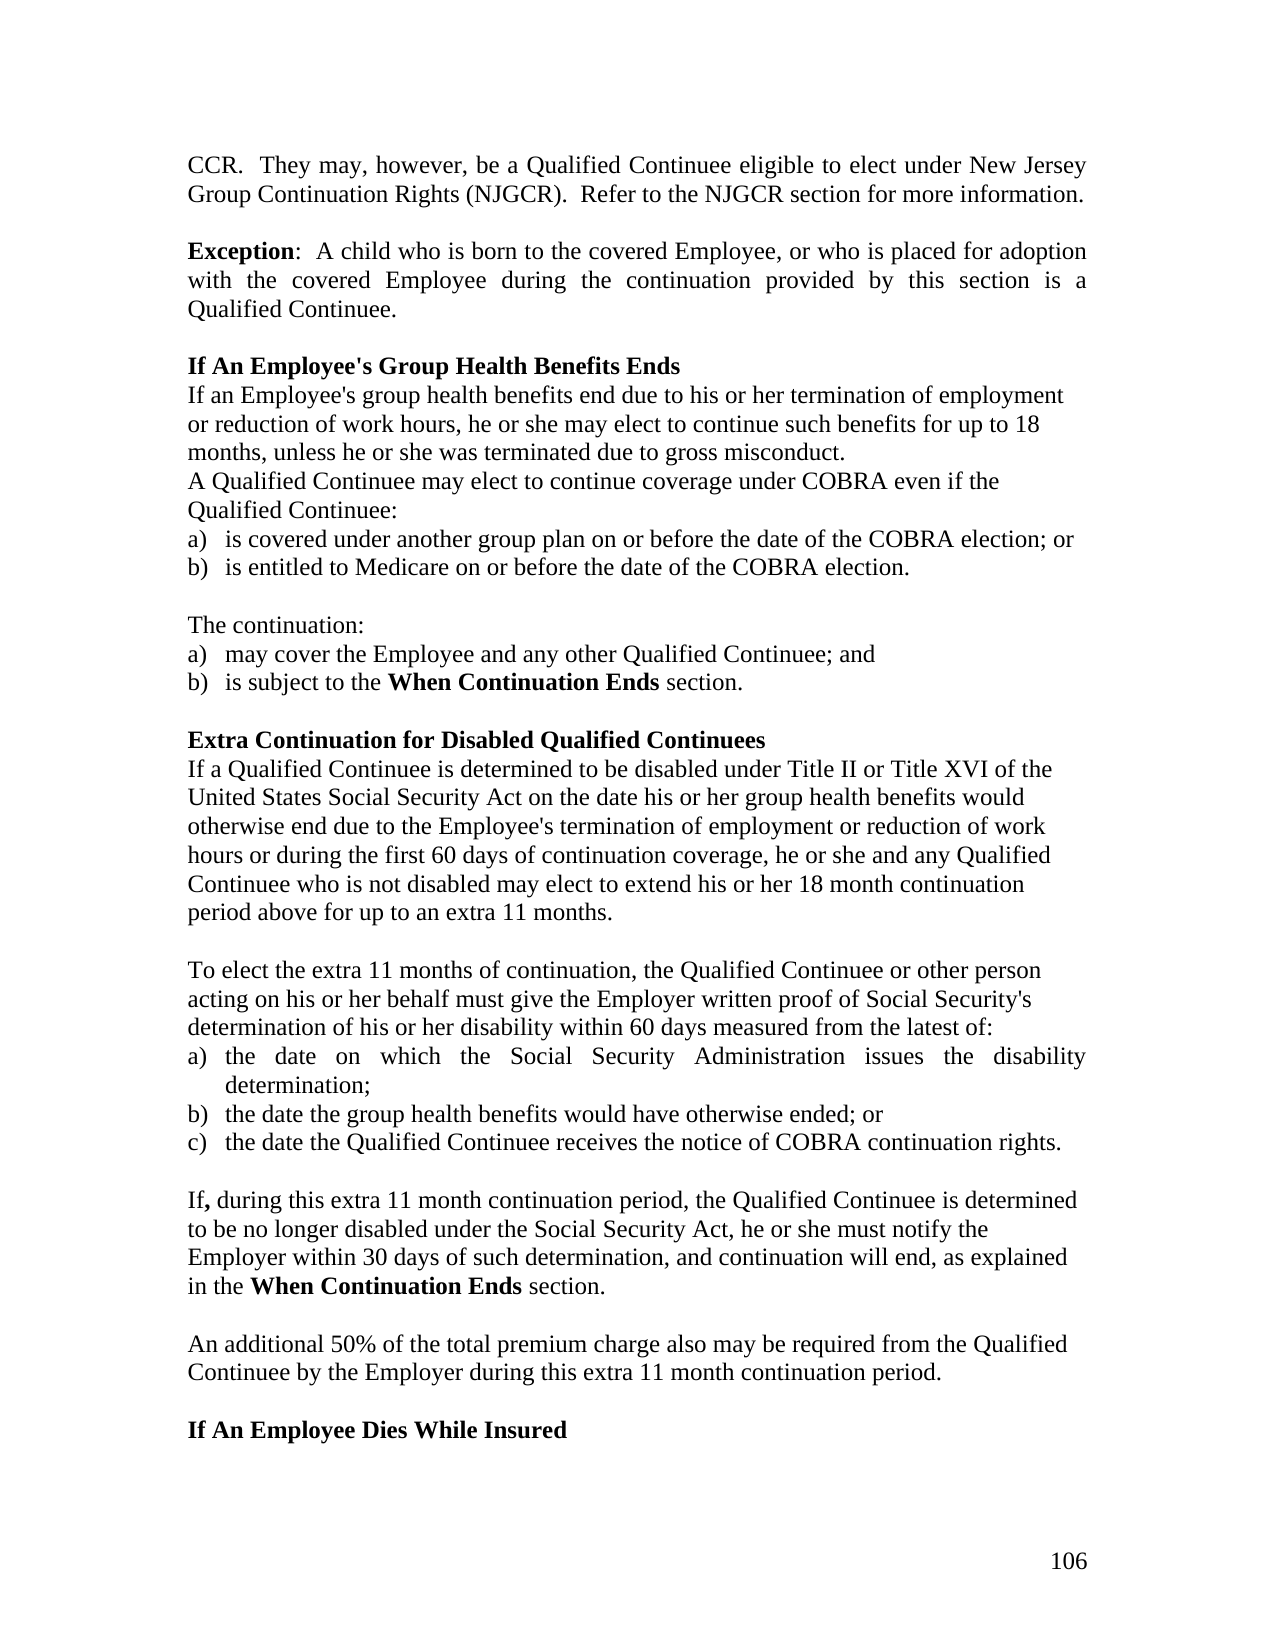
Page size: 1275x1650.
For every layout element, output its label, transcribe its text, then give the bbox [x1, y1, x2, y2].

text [187, 150, 1087, 207]
list is subject to the When Continuation Ends section. [187, 667, 1087, 696]
list the date the Qualified Continuee receives the notice of COBRA continuation rights. [187, 1127, 1087, 1156]
text An additional 50% of the total premium charge also may be required from the Qualified Continuee by the Employer during this extra 11 month continuation period. [187, 1329, 1087, 1386]
text If a Qualified Continuee is determined to be disabled under Title II or Title XVI of the United States Social Security Act on the date his or her group health benefits would otherwise end due to the Employee's termination of employment or reduction of work hours or during the first 60 days of continuation coverage, he or she and any Qualified Continuee who is not disabled may elect to extend his or her 18 month continuation period above for up to an extra 11 months. [187, 754, 1087, 926]
list is entitled to Medicare on or before the date of the COBRA election. [187, 552, 1087, 581]
text Exception: A child who is born to the covered Employee, or who is placed for adoption with the covered Employee during the continuation provided by this section is a Qualified Continuee. [187, 236, 1087, 322]
list the date the group health benefits would have otherwise ended; or [187, 1099, 1087, 1127]
text Extra Continuation for Disabled Qualified Continuees [187, 725, 1087, 754]
text If, during this extra 11 month continuation period, the Qualified Continuee is determined to be no longer disabled under the Social Security Act, he or she must notify the Employer within 30 days of such determination, and continuation will end, as explained in the When Continuation Ends section. [187, 1185, 1087, 1300]
list the date on which the Social Security Administration issues the disability determination; [187, 1041, 1087, 1099]
text If An Employee's Group Health Benefits Ends [187, 351, 1087, 380]
text To elect the extra 11 months of continuation, the Qualified Continuee or other person acting on his or her behalf must give the Employer written proof of Social Security's determination of his or her disability within 60 days measured from the latest of: [187, 955, 1087, 1041]
text If an Employee's group health benefits end due to his or her termination of employment or reduction of work hours, he or she may elect to continue such benefits for up to 18 months, unless he or she was terminated due to gross misconduct. [187, 380, 1087, 466]
text A Qualified Continuee may elect to continue coverage under COBRA even if the Qualified Continuee: [187, 466, 1087, 524]
text The continuation: [187, 610, 1087, 639]
list is covered under another group plan on or before the date of the COBRA election; or [187, 524, 1087, 552]
text If An Employee Dies While Insured [187, 1415, 1087, 1444]
list may cover the Employee and any other Qualified Continuee; and [187, 639, 1087, 667]
